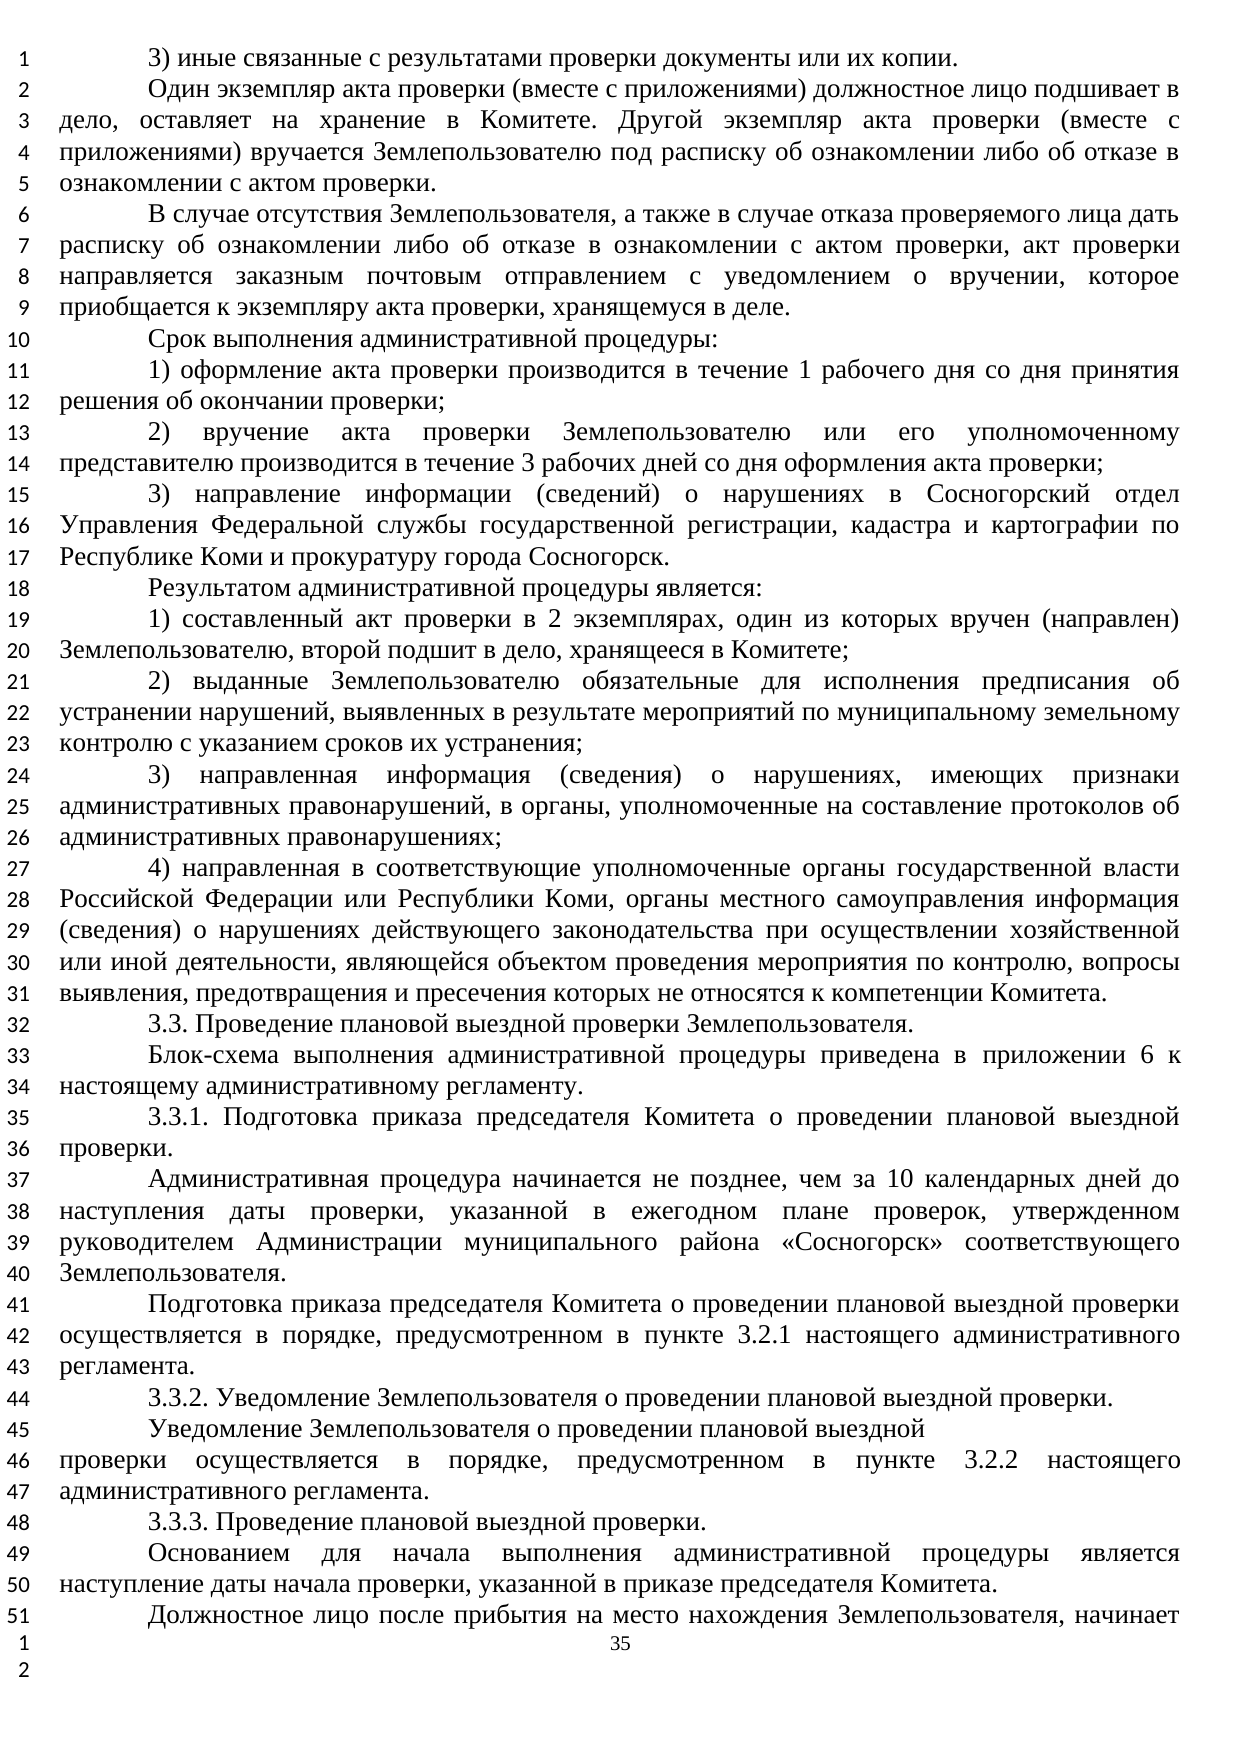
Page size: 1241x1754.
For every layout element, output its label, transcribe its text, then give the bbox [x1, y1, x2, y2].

text Основанием для начала выполнения административной процедуры является наступление даты начала проверки, указанной в приказе председателя Комитета. [59, 1536, 1181, 1599]
text Один экземпляр акта проверки (вместе с приложениями) должностное лицо подшивает в дело, оставляет на хранение в Комитете. Другой экземпляр акта проверки (вместе с приложениями) вручается Землепользователю под расписку об ознакомлении либо об отказе в ознакомлении с актом проверки. [59, 72, 1181, 197]
text 3.3.1. Подготовка приказа председателя Комитета о проведении плановой выездной проверки. [59, 1100, 1181, 1163]
text 3.3.2. Уведомление Землепользователя о проведении плановой выездной проверки. [59, 1381, 1181, 1412]
text 4) направленная в соответствующие уполномоченные органы государственной власти Российской Федерации или Республики Коми, органы местного самоуправления информация (сведения) о нарушениях действующего законодательства при осуществлении хозяйственной или иной деятельности, являющейся объектом проведения мероприятия по контролю, вопросы выявления, предотвращения и пресечения которых не относятся к компетенции Комитета. [59, 851, 1181, 1007]
text 3) направленная информация (сведения) о нарушениях, имеющих признаки административных правонарушений, в органы, уполномоченные на составление протоколов об административных правонарушениях; [59, 758, 1181, 851]
text 1) составленный акт проверки в 2 экземплярах, один из которых вручен (направлен) Землепользователю, второй подшит в дело, хранящееся в Комитете; [59, 602, 1181, 664]
text 3.3. Проведение плановой выездной проверки Землепользователя. [59, 1007, 1181, 1038]
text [59, 1599, 1181, 1630]
text В случае отсутствия Землепользователя, а также в случае отказа проверяемого лица дать расписку об ознакомлении либо об отказе в ознакомлении с актом проверки, акт проверки направляется заказным почтовым отправлением с уведомлением о вручении, которое приобщается к экземпляру акта проверки, хранящемуся в деле. [59, 197, 1181, 322]
text Блок-схема выполнения административной процедуры приведена в приложении 6 к настоящему административному регламенту. [59, 1038, 1181, 1100]
text Административная процедура начинается не позднее, чем за 10 календарных дней до наступления даты проверки, указанной в ежегодном плане проверок, утвержденном руководителем Администрации муниципального района «Сосногорск» соответствующего Землепользователя. [59, 1163, 1181, 1287]
text 3.3.3. Проведение плановой выездной проверки. [59, 1505, 1181, 1536]
text 1) оформление акта проверки производится в течение 1 рабочего дня со дня принятия решения об окончании проверки; [59, 353, 1181, 415]
text 3) иные связанные с результатами проверки документы или их копии. [59, 41, 1181, 72]
text Уведомление Землепользователя о проведении плановой выездной [59, 1412, 1181, 1443]
text Результатом административной процедуры является: [59, 571, 1181, 602]
text Подготовка приказа председателя Комитета о проведении плановой выездной проверки осуществляется в порядке, предусмотренном в пункте 3.2.1 настоящего административного регламента. [59, 1287, 1181, 1381]
text 2) вручение акта проверки Землепользователю или его уполномоченному представителю производится в течение 3 рабочих дней со дня оформления акта проверки; [59, 415, 1181, 477]
text Срок выполнения административной процедуры: [59, 322, 1181, 353]
text 2) выданные Землепользователю обязательные для исполнения предписания об устранении нарушений, выявленных в результате мероприятий по муниципальному земельному контролю с указанием сроков их устранения; [59, 664, 1181, 758]
text проверки осуществляется в порядке, предусмотренном в пункте 3.2.2 настоящего административного регламента. [59, 1443, 1181, 1505]
text 3) направление информации (сведений) о нарушениях в Сосногорский отдел Управления Федеральной службы государственной регистрации, кадастра и картографии по Республике Коми и прокуратуру города Сосногорск. [59, 477, 1181, 571]
